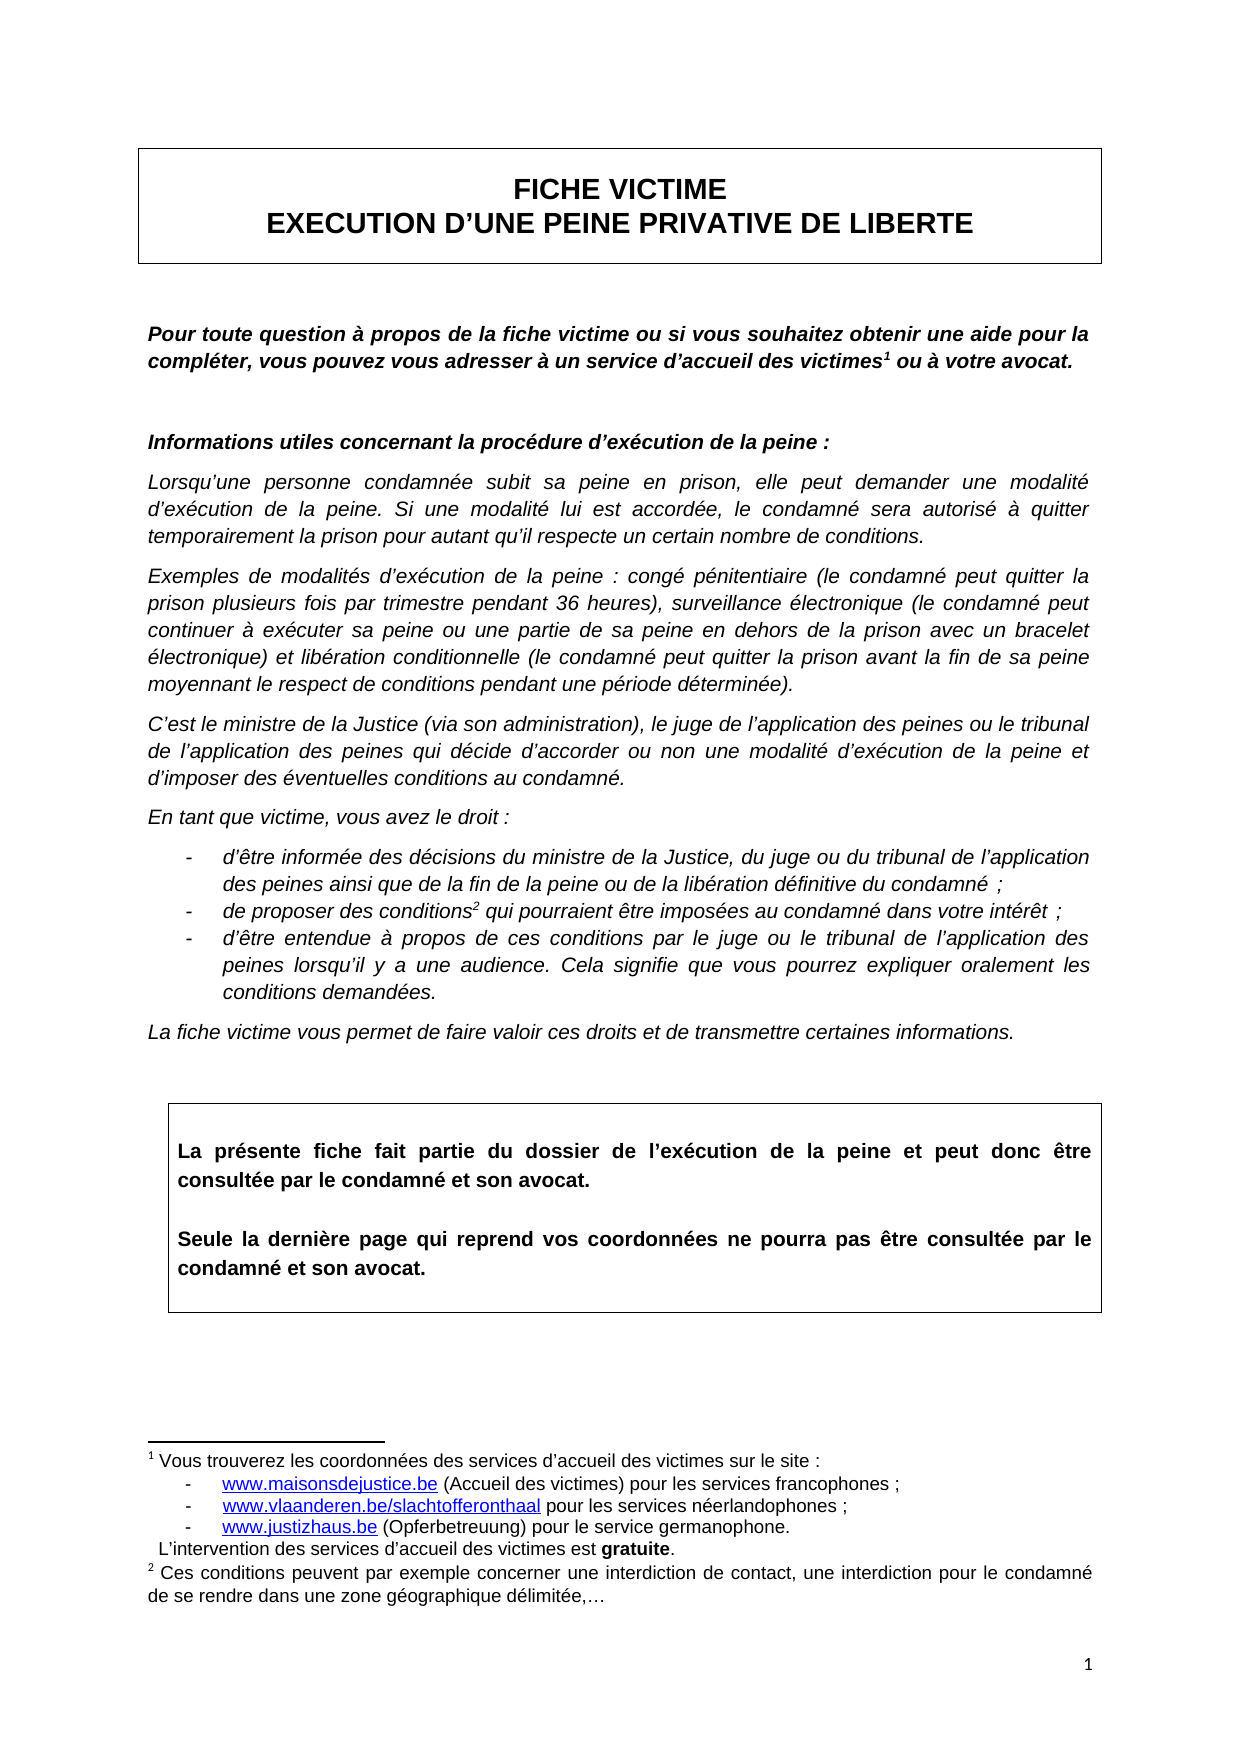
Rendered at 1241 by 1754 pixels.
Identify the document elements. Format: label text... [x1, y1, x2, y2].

text C’est le ministre de la Justice (via son administration), le juge de l’application des peines ou le tribunal de l’application des peines qui décide d’accorder ou non une modalité d’exécution de la peine et d’imposer des éventuelles conditions au condamné. [148, 709, 1093, 791]
text Pour toute question à propos de la fiche victime ou si vous souhaitez obtenir une aide pour la compléter, vous pouvez vous adresser à un service d’accueil des victimes ou à votre avocat. [148, 320, 1093, 374]
list de proposer des conditions qui pourraient être imposées au condamné dans votre intérêt ; [185, 897, 1093, 924]
text La présente fiche fait partie du dossier de l’exécution de la peine et peut donc être consultée par le condamné et son avocat. [169, 1132, 1101, 1194]
text Exemples de modalités d’exécution de la peine : congé pénitentiaire (le condamné peut quitter la prison plusieurs fois par trimestre pendant 36 heures), surveillance électronique (le condamné peut continuer à exécuter sa peine ou une partie de sa peine en dehors de la prison avec un bracelet électronique) et libération conditionnelle (le condamné peut quitter la prison avant la fin de sa peine moyennant le respect de conditions pendant une période déterminée). [148, 561, 1093, 697]
text Seule la dernière page qui reprend vos coordonnées ne pourra pas être consultée par le condamné et son avocat. [169, 1220, 1101, 1281]
text La fiche victime vous permet de faire valoir ces droits et de transmettre certaines informations. [148, 1018, 1093, 1045]
list d’être informée des décisions du ministre de la Justice, du juge ou du tribunal de l’application des peines ainsi que de la fin de la peine ou de la libération définitive du condamné ; [185, 843, 1093, 897]
text En tant que victime, vous avez le droit : [148, 803, 1093, 830]
list d’être entendue à propos de ces conditions par le juge ou le tribunal de l’application des peines lorsqu’il y a une audience. Cela signifie que vous pourrez expliquer oralement les conditions demandées. [185, 924, 1093, 1005]
text Lorsqu’une personne condamnée subit sa peine en prison, elle peut demander une modalité d’exécution de la peine. Si une modalité lui est accordée, le condamné sera autorisé à quitter temporairement la prison pour autant qu’il respecte un certain nombre de conditions. [148, 468, 1093, 549]
text EXECUTION D’UNE PEINE PRIVATIVE DE LIBERTE [148, 206, 1093, 239]
text Informations utiles concernant la procédure d’exécution de la peine : [148, 428, 1093, 455]
text FICHE VICTIME [148, 172, 1093, 206]
